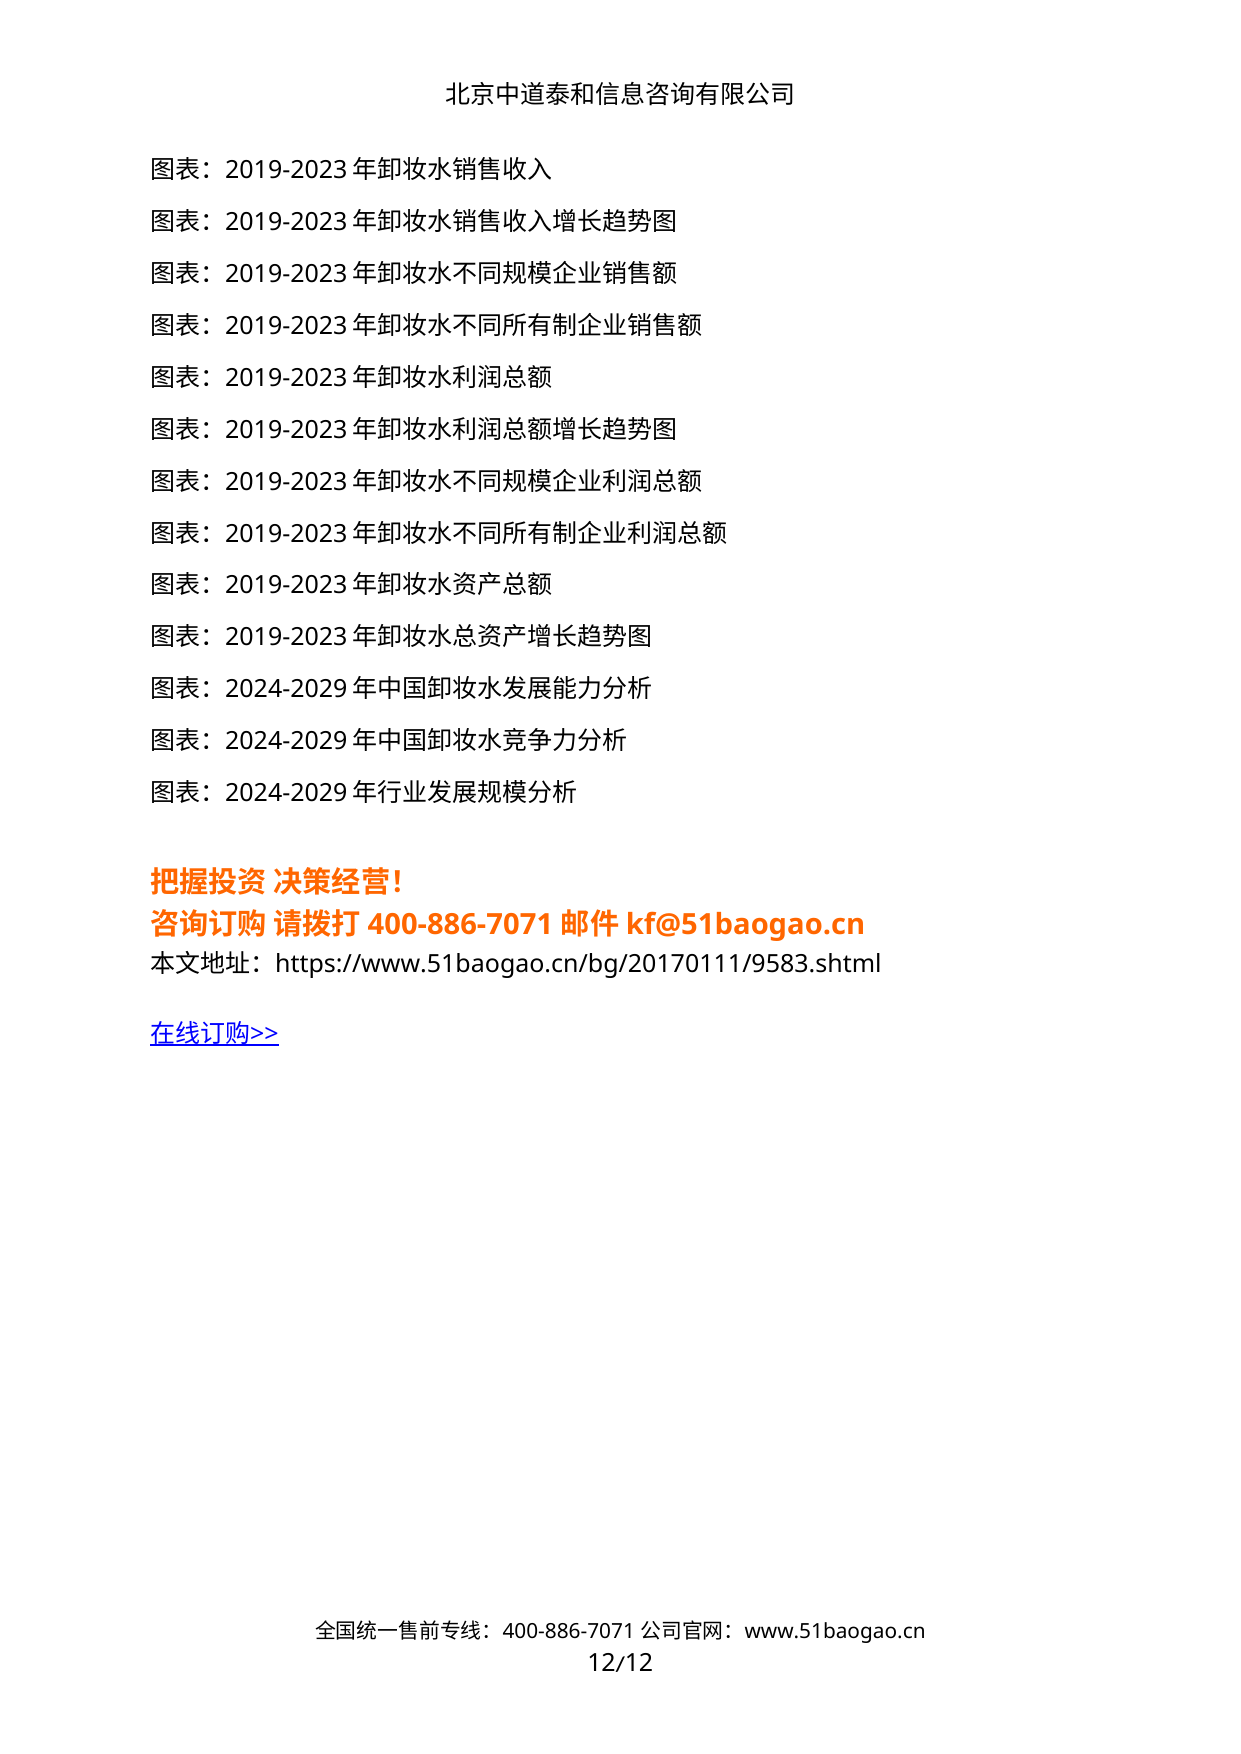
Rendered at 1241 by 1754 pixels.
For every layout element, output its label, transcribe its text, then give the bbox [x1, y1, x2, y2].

text 图表：2019-2023年卸妆水利润总额增长趋势图 [150, 409, 1090, 446]
text 图表：2024-2029年中国卸妆水发展能力分析 [150, 669, 1090, 705]
text 图表：2019-2023年卸妆水不同所有制企业利润总额 [150, 513, 1090, 549]
text 图表：2019-2023年卸妆水利润总额 [150, 357, 1090, 394]
text 图表：2019-2023年卸妆水不同规模企业利润总额 [150, 461, 1090, 497]
text 图表：2024-2029年行业发展规模分析 [150, 772, 1090, 809]
text 在线订购>> [150, 979, 1090, 1050]
text 图表：2024-2029年中国卸妆水竞争力分析 [150, 721, 1090, 757]
text 图表：2019-2023年卸妆水销售收入 [150, 150, 1090, 186]
text 把握投资 决策经营！咨询订购 请拨打 400-886-7071 邮件 kf@51baogao.cn本文地址：https://www.51baogao.cn/bg/20170111/9583.shtml [150, 824, 1090, 979]
text 图表：2019-2023年卸妆水资产总额 [150, 565, 1090, 601]
text 图表：2019-2023年卸妆水不同所有制企业销售额 [150, 306, 1090, 342]
text 图表：2019-2023年卸妆水销售收入增长趋势图 [150, 202, 1090, 238]
text 图表：2019-2023年卸妆水不同规模企业销售额 [150, 254, 1090, 290]
text 图表：2019-2023年卸妆水总资产增长趋势图 [150, 617, 1090, 653]
